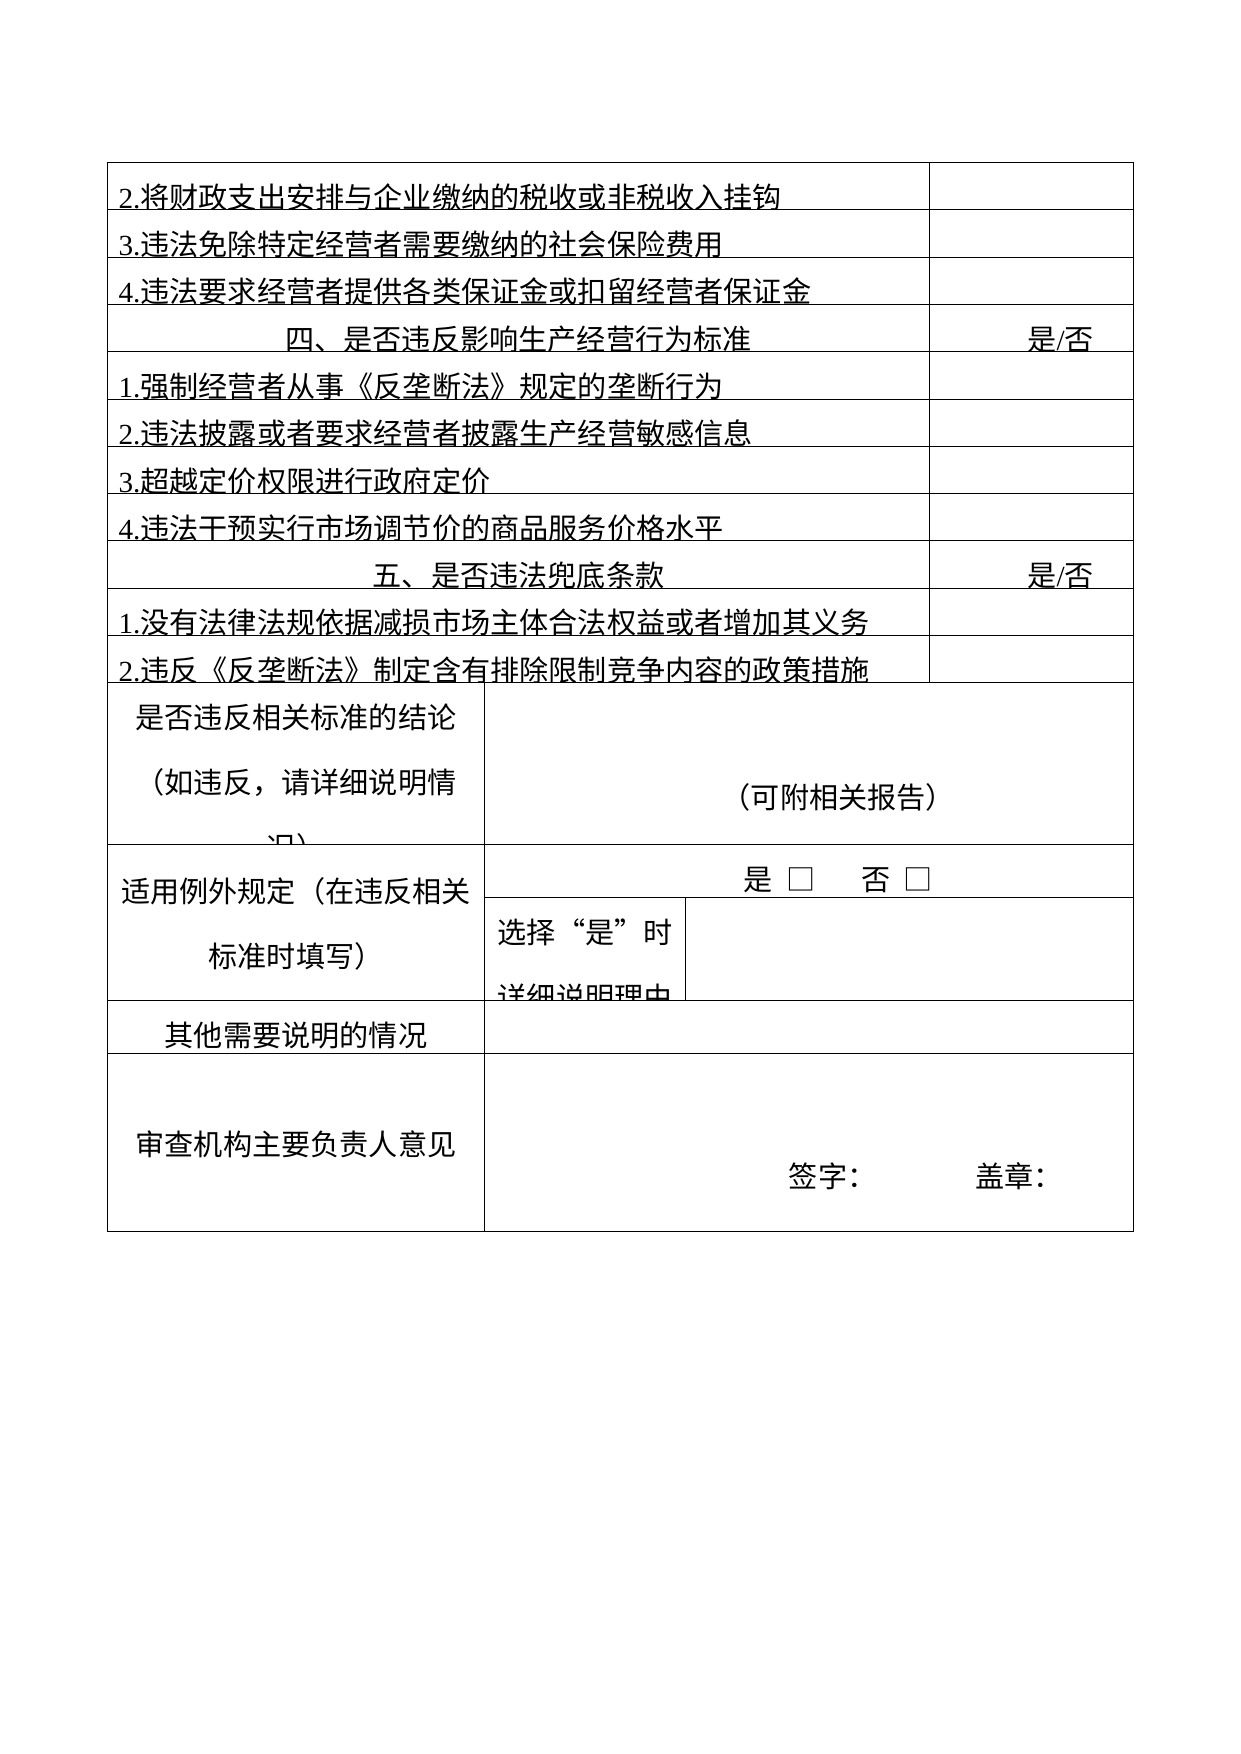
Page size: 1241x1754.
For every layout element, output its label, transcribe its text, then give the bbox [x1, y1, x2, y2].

table_cell 是 □ 否 □ [485, 845, 1133, 897]
table_cell [930, 494, 1133, 540]
table_cell 五、是否违法兜底条款 [108, 541, 929, 588]
table_cell 2.违反《反垄断法》制定含有排除限制竞争内容的政策措施 [108, 636, 929, 682]
table_cell 是否违反相关标准的结论（如违反，请详细说明情况） [108, 683, 484, 844]
table_cell 4.违法要求经营者提供各类保证金或扣留经营者保证金 [108, 258, 929, 304]
table_cell 签字： 盖章： [485, 1054, 1133, 1231]
table_cell [485, 1001, 1133, 1053]
table_cell [930, 636, 1133, 682]
table_cell 是/否 [930, 541, 1133, 588]
table_cell 1.强制经营者从事《反垄断法》规定的垄断行为 [108, 352, 929, 398]
table_cell 选择“是”时 详细说明理由 [485, 898, 685, 1000]
table_cell 3.超越定价权限进行政府定价 [108, 447, 929, 493]
table_cell [930, 352, 1133, 398]
table_cell 四、是否违反影响生产经营行为标准 [108, 305, 929, 351]
table_cell 是/否 [930, 305, 1133, 351]
table_cell 1.没有法律法规依据减损市场主体合法权益或者增加其义务 [108, 589, 929, 635]
table_cell 审查机构主要负责人意见 [108, 1054, 484, 1231]
table_cell 其他需要说明的情况 [108, 1001, 484, 1053]
table_cell [930, 447, 1133, 493]
table_cell [930, 589, 1133, 635]
table_cell [930, 163, 1133, 209]
table_cell 2.将财政支出安排与企业缴纳的税收或非税收入挂钩 [108, 163, 929, 209]
table_cell [686, 898, 1133, 1000]
table_cell 4.违法干预实行市场调节价的商品服务价格水平 [108, 494, 929, 540]
table_cell [930, 210, 1133, 257]
table_cell 适用例外规定（在违反相关标准时填写） [108, 845, 484, 1000]
table_cell [930, 258, 1133, 304]
table_cell 2.违法披露或者要求经营者披露生产经营敏感信息 [108, 400, 929, 446]
table_cell [930, 400, 1133, 446]
table_cell 3.违法免除特定经营者需要缴纳的社会保险费用 [108, 210, 929, 257]
table_cell （可附相关报告） [485, 683, 1133, 844]
